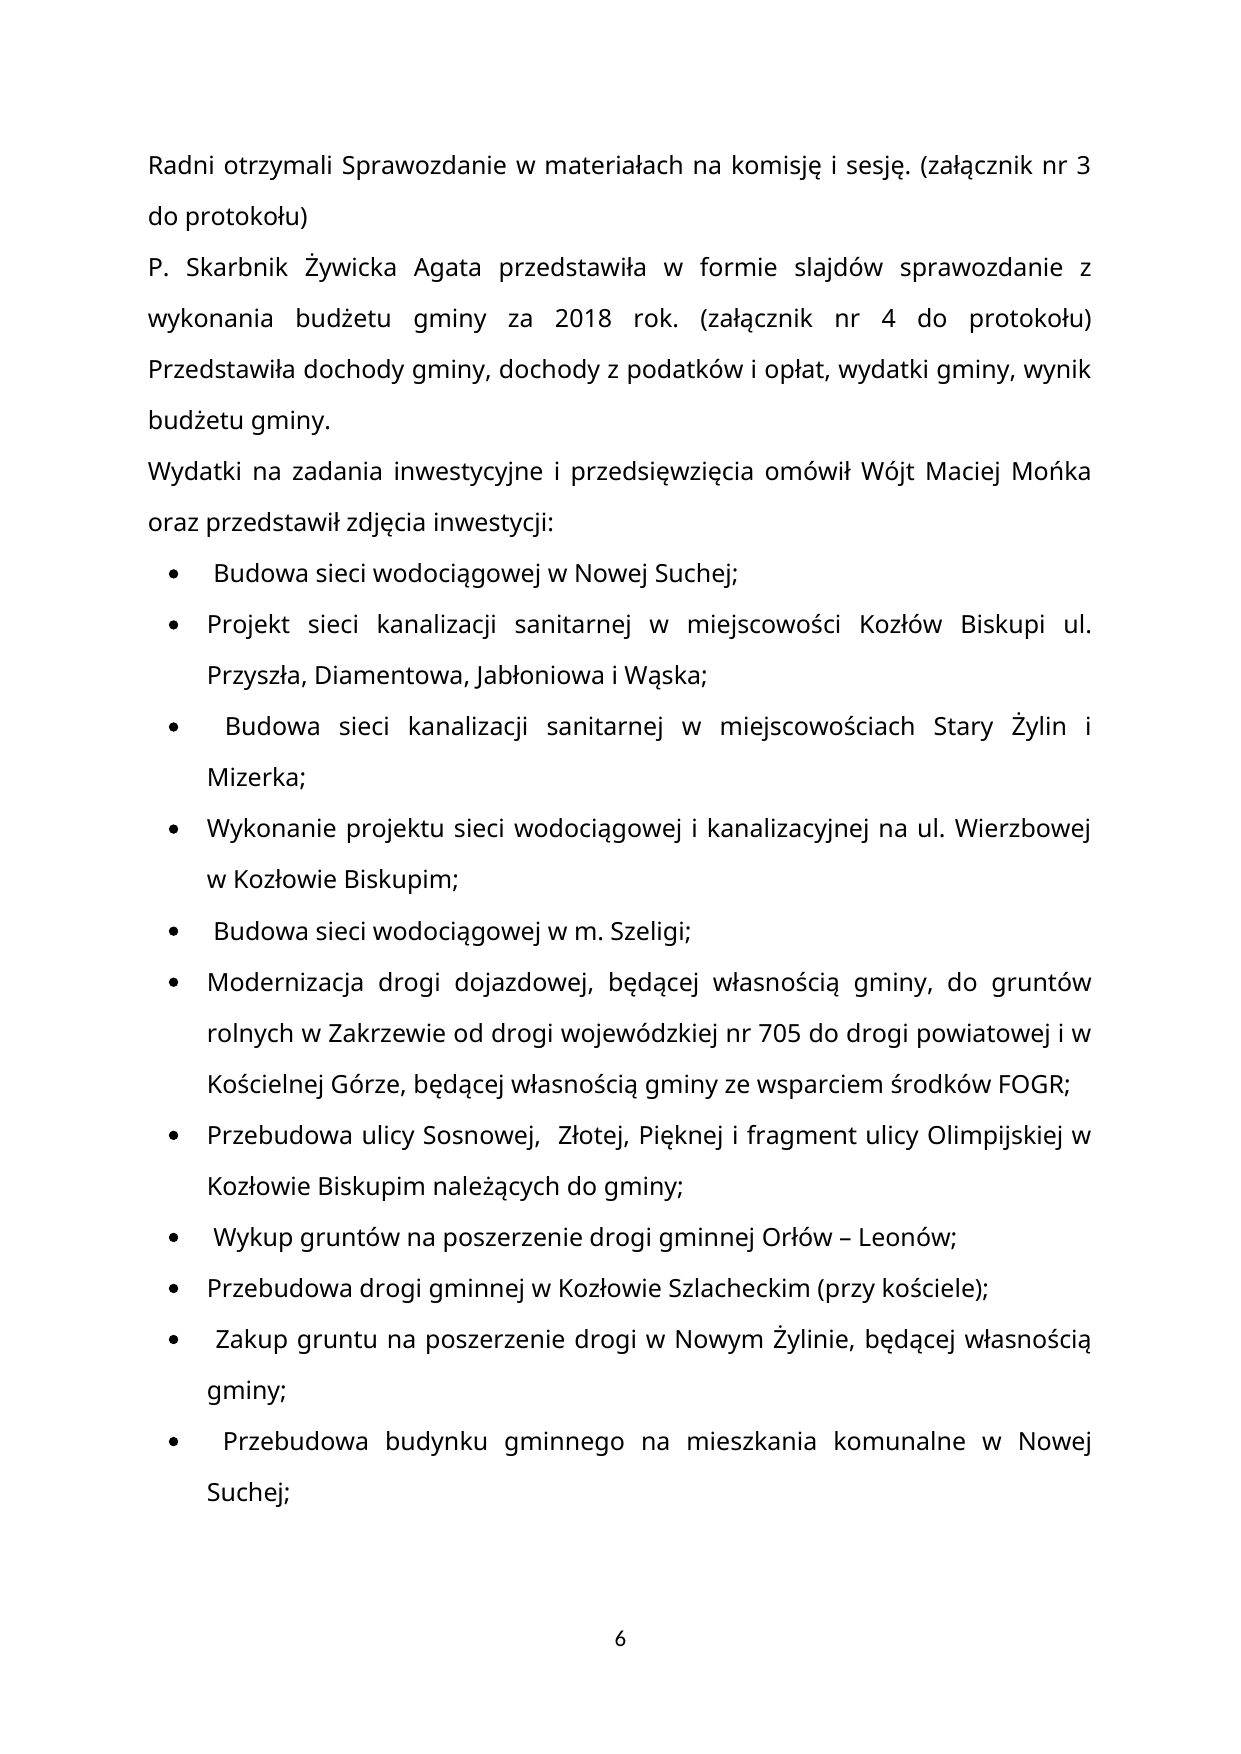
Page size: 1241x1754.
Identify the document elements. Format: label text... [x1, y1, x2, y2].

list Modernizacja drogi dojazdowej, będącej własnością gminy, do gruntów rolnych w Zakrzewie od drogi wojewódzkiej nr 705 do drogi powiatowej i w Kościelnej Górze, będącej własnością gminy ze wsparciem środków FOGR; [169, 964, 1093, 1100]
list Przebudowa ulicy Sosnowej, Złotej, Pięknej i fragment ulicy Olimpijskiej w Kozłowie Biskupim należących do gminy; [169, 1117, 1093, 1202]
list Przebudowa drogi gminnej w Kozłowie Szlacheckim (przy kościele); [169, 1271, 1093, 1304]
list Budowa sieci kanalizacji sanitarnej w miejscowościach Stary Żylin i Mizerka; [169, 709, 1093, 794]
list Wykonanie projektu sieci wodociągowej i kanalizacyjnej na ul. Wierzbowej w Kozłowie Biskupim; [169, 811, 1093, 896]
text Wydatki na zadania inwestycyjne i przedsięwzięcia omówił Wójt Maciej Mońka oraz przedstawił zdjęcia inwestycji: [148, 454, 1093, 539]
list Projekt sieci kanalizacji sanitarnej w miejscowości Kozłów Biskupi ul. Przyszła, Diamentowa, Jabłoniowa i Wąska; [169, 607, 1093, 692]
list Budowa sieci wodociągowej w m. Szeligi; [169, 913, 1093, 947]
list Zakup gruntu na poszerzenie drogi w Nowym Żylinie, będącej własnością gminy; [169, 1322, 1093, 1407]
text Radni otrzymali Sprawozdanie w materiałach na komisję i sesję. (załącznik nr 3 do protokołu) [148, 148, 1093, 233]
list Wykup gruntów na poszerzenie drogi gminnej Orłów – Leonów; [169, 1219, 1093, 1253]
list Przebudowa budynku gminnego na mieszkania komunalne w Nowej Suchej; [169, 1424, 1093, 1509]
text P. Skarbnik Żywicka Agata przedstawiła w formie slajdów sprawozdanie z wykonania budżetu gminy za 2018 rok. (załącznik nr 4 do protokołu) Przedstawiła dochody gminy, dochody z podatków i opłat, wydatki gminy, wynik budżetu gminy. [148, 250, 1093, 437]
list Budowa sieci wodociągowej w Nowej Suchej; [169, 556, 1093, 590]
